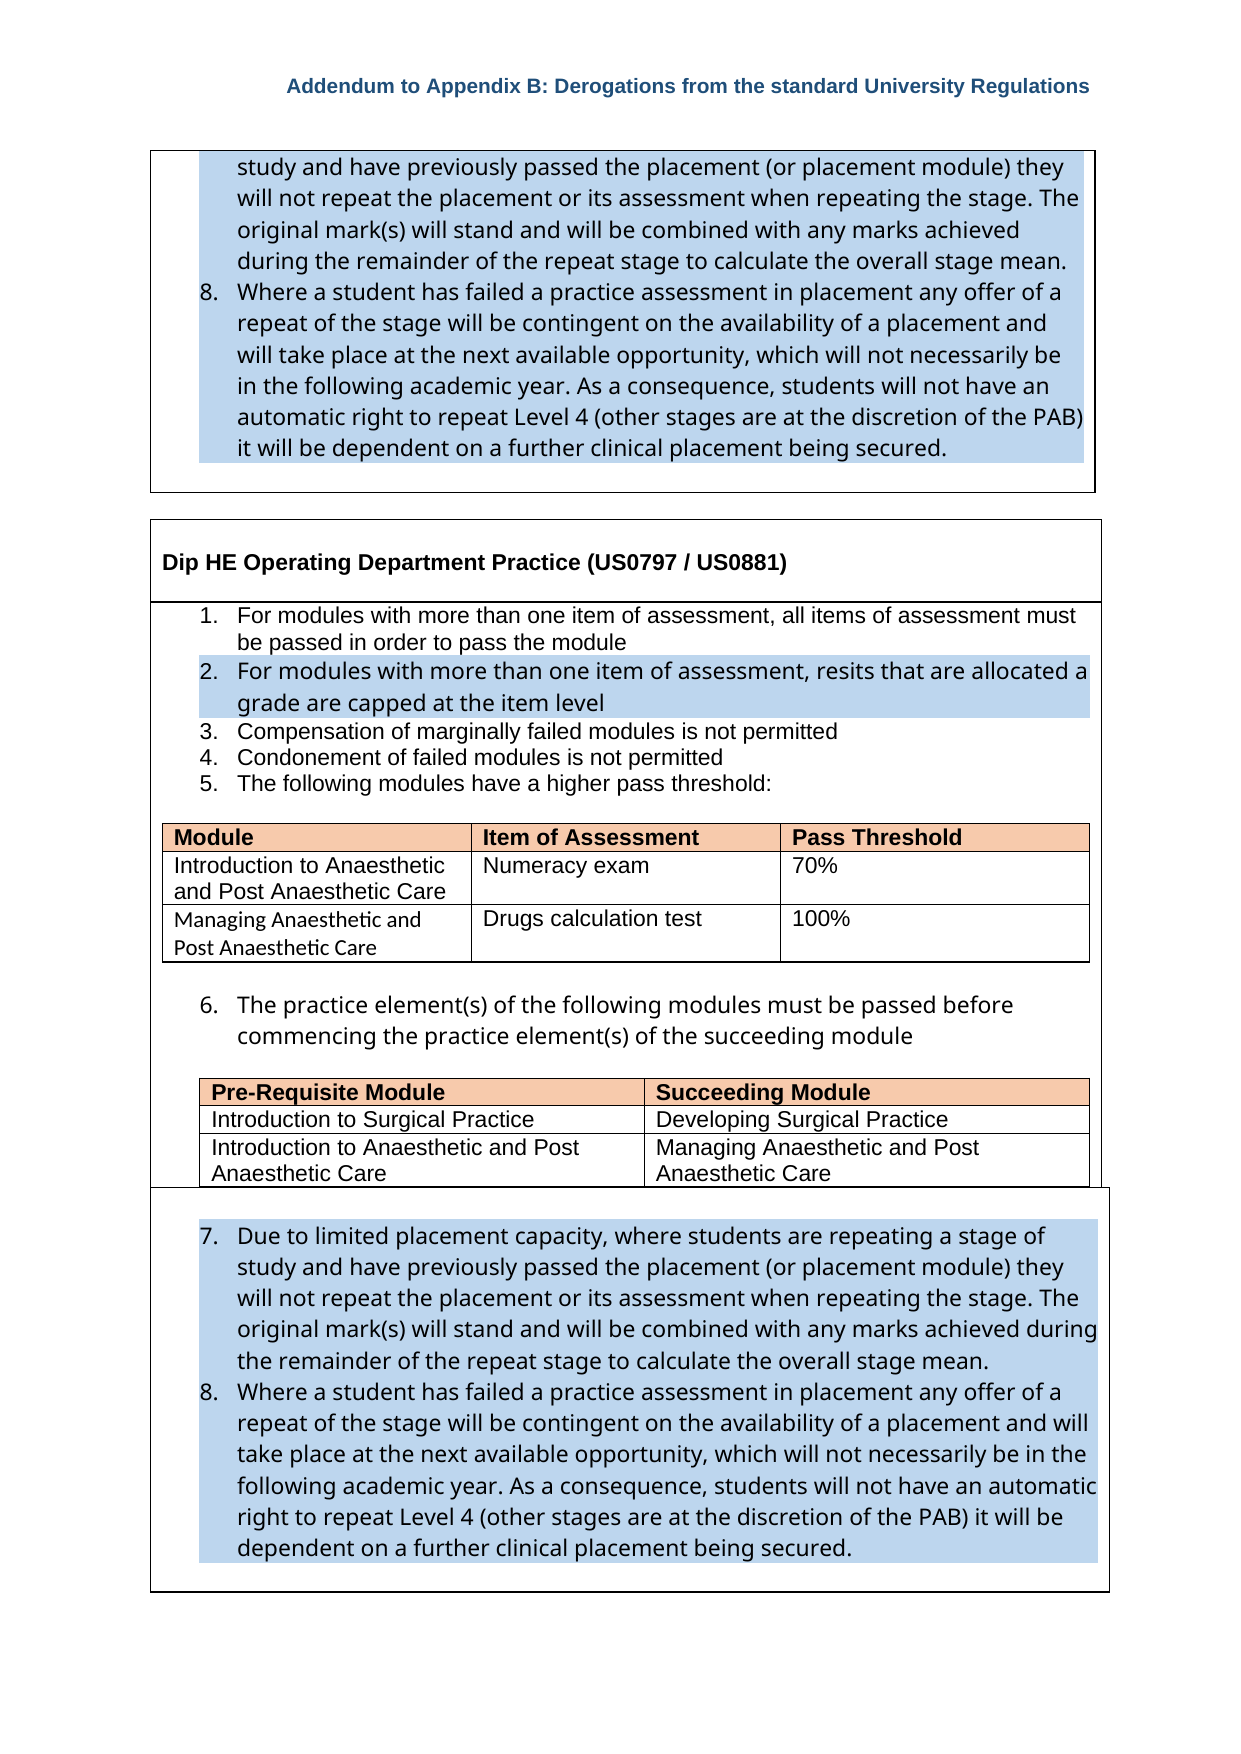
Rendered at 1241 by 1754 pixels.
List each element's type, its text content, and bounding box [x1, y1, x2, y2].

table_header Dip HE Operating Department Practice (US0797 / US0881) [151, 520, 1101, 601]
table_cell For modules with more than one item of assessment, all items of assessment must be passed in order to pass the module For modules with more than one item of assessment, resits that are allocated a grade are capped at the item level Compensation of marginally failed modules is not permitted Condonement of failed modules is not permitted The following modules have a higher pass threshold: The practice element(s) of the following modules must be passed before commencing the practice element(s) of the succeeding module [151, 603, 1101, 1187]
